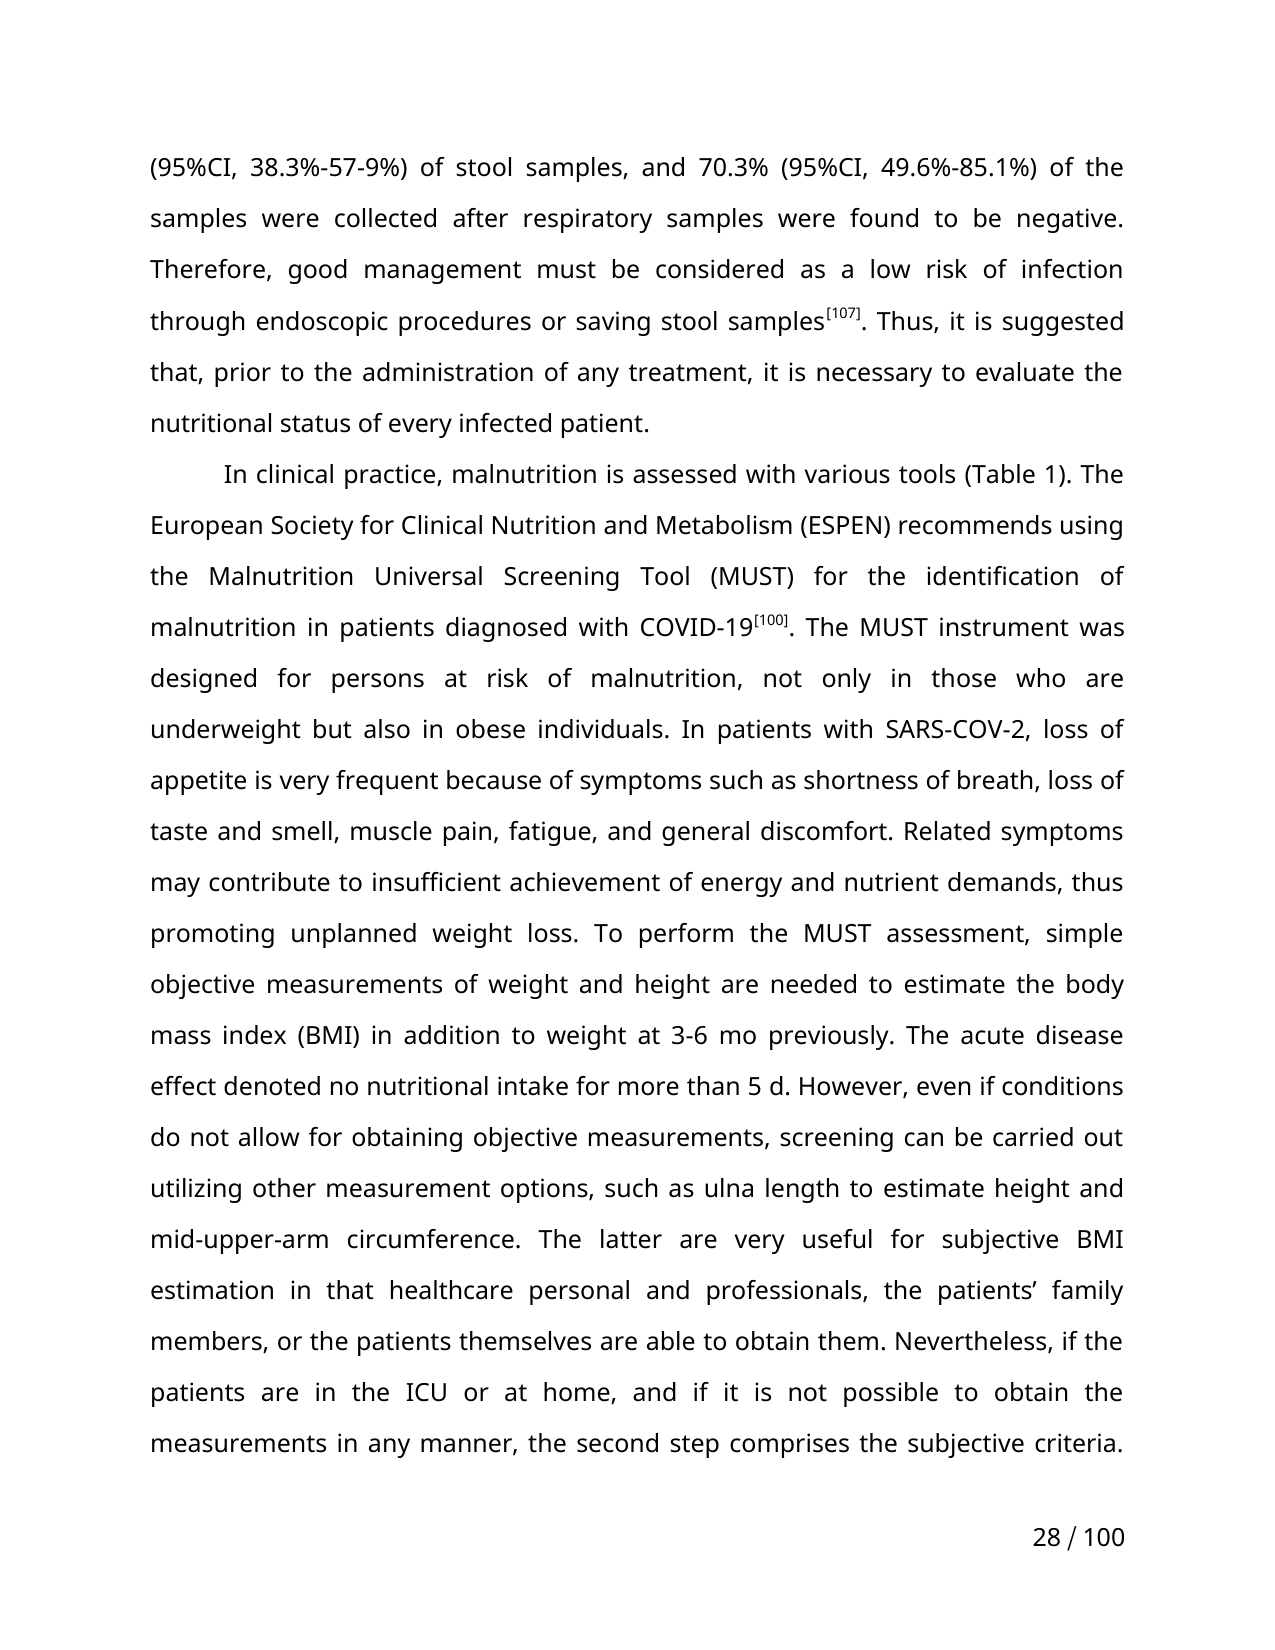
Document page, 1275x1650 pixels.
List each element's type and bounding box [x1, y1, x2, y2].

text [150, 456, 1125, 1460]
text [150, 150, 1125, 439]
